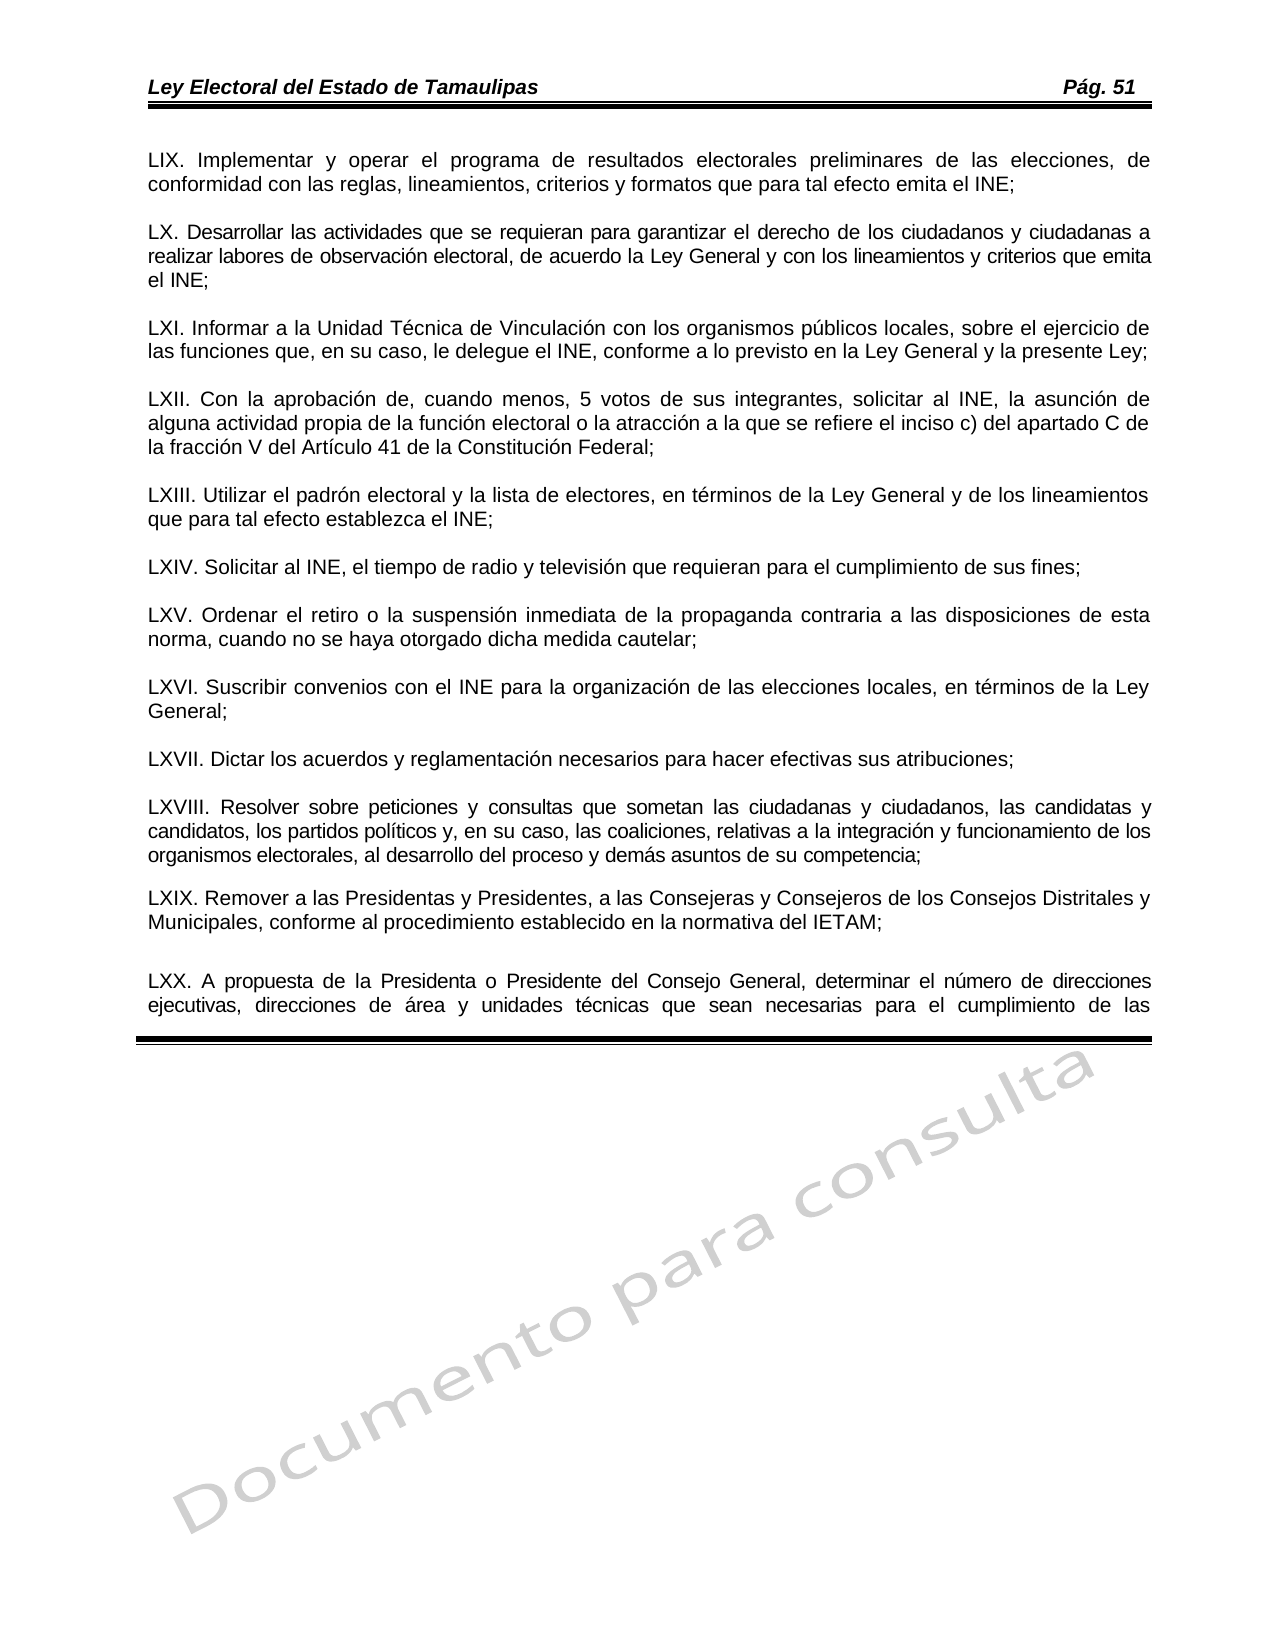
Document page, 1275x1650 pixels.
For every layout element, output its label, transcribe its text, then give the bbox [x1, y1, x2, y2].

text LXII. Con la aprobación de, cuando menos, 5 votos de sus integrantes, solicitar al INE, la asunción de alguna actividad propia de la función electoral o la atracción a la que se refiere el inciso c) del apartado C de la fracción V del Artículo 41 de la Constitución Federal; [148, 387, 1152, 459]
text LIX. Implementar y operar el programa de resultados electorales preliminares de las elecciones, de conformidad con las reglas, lineamientos, criterios y formatos que para tal efecto emita el INE; [148, 148, 1152, 196]
text LXIII. Utilizar el padrón electoral y la lista de electores, en términos de la Ley General y de los lineamientos que para tal efecto establezca el INE; [148, 483, 1152, 531]
text LXVII. Dictar los acuerdos y reglamentación necesarios para hacer efectivas sus atribuciones; [148, 747, 1152, 771]
text LXIV. Solicitar al INE, el tiempo de radio y televisión que requieran para el cumplimiento de sus fines; [148, 555, 1152, 579]
text LXVIII. Resolver sobre peticiones y consultas que sometan las ciudadanas y ciudadanos, las candidatas y candidatos, los partidos políticos y, en su caso, las coaliciones, relativas a la integración y funcionamiento de los organismos electorales, al desarrollo del proceso y demás asuntos de su competencia; [148, 794, 1152, 866]
text LXVI. Suscribir convenios con el INE para la organización de las elecciones locales, en términos de la Ley General; [148, 675, 1152, 723]
text LX. Desarrollar las actividades que se requieran para garantizar el derecho de los ciudadanos y ciudadanas a realizar labores de observación electoral, de acuerdo la Ley General y con los lineamientos y criterios que emita el INE; [148, 219, 1152, 291]
text LXIX. Remover a las Presidentas y Presidentes, a las Consejeras y Consejeros de los Consejos Distritales y Municipales, conforme al procedimiento establecido en la normativa del IETAM; [148, 886, 1152, 933]
text LXI. Informar a la Unidad Técnica de Vinculación con los organismos públicos locales, sobre el ejercicio de las funciones que, en su caso, le delegue el INE, conforme a lo previsto en la Ley General y la presente Ley; [148, 315, 1152, 363]
text LXV. Ordenar el retiro o la suspensión inmediata de la propaganda contraria a las disposiciones de esta norma, cuando no se haya otorgado dicha medida cautelar; [148, 603, 1152, 651]
text LXX. A propuesta de la Presidenta o Presidente del Consejo General, determinar el número de direcciones ejecutivas, direcciones de área y unidades técnicas que sean necesarias para el cumplimiento de las atribuciones del IETAM, disminuyéndolas o incrementándolas. En caso de adición, las atribuciones se establecerán en el reglamento interior; [148, 969, 1152, 1017]
